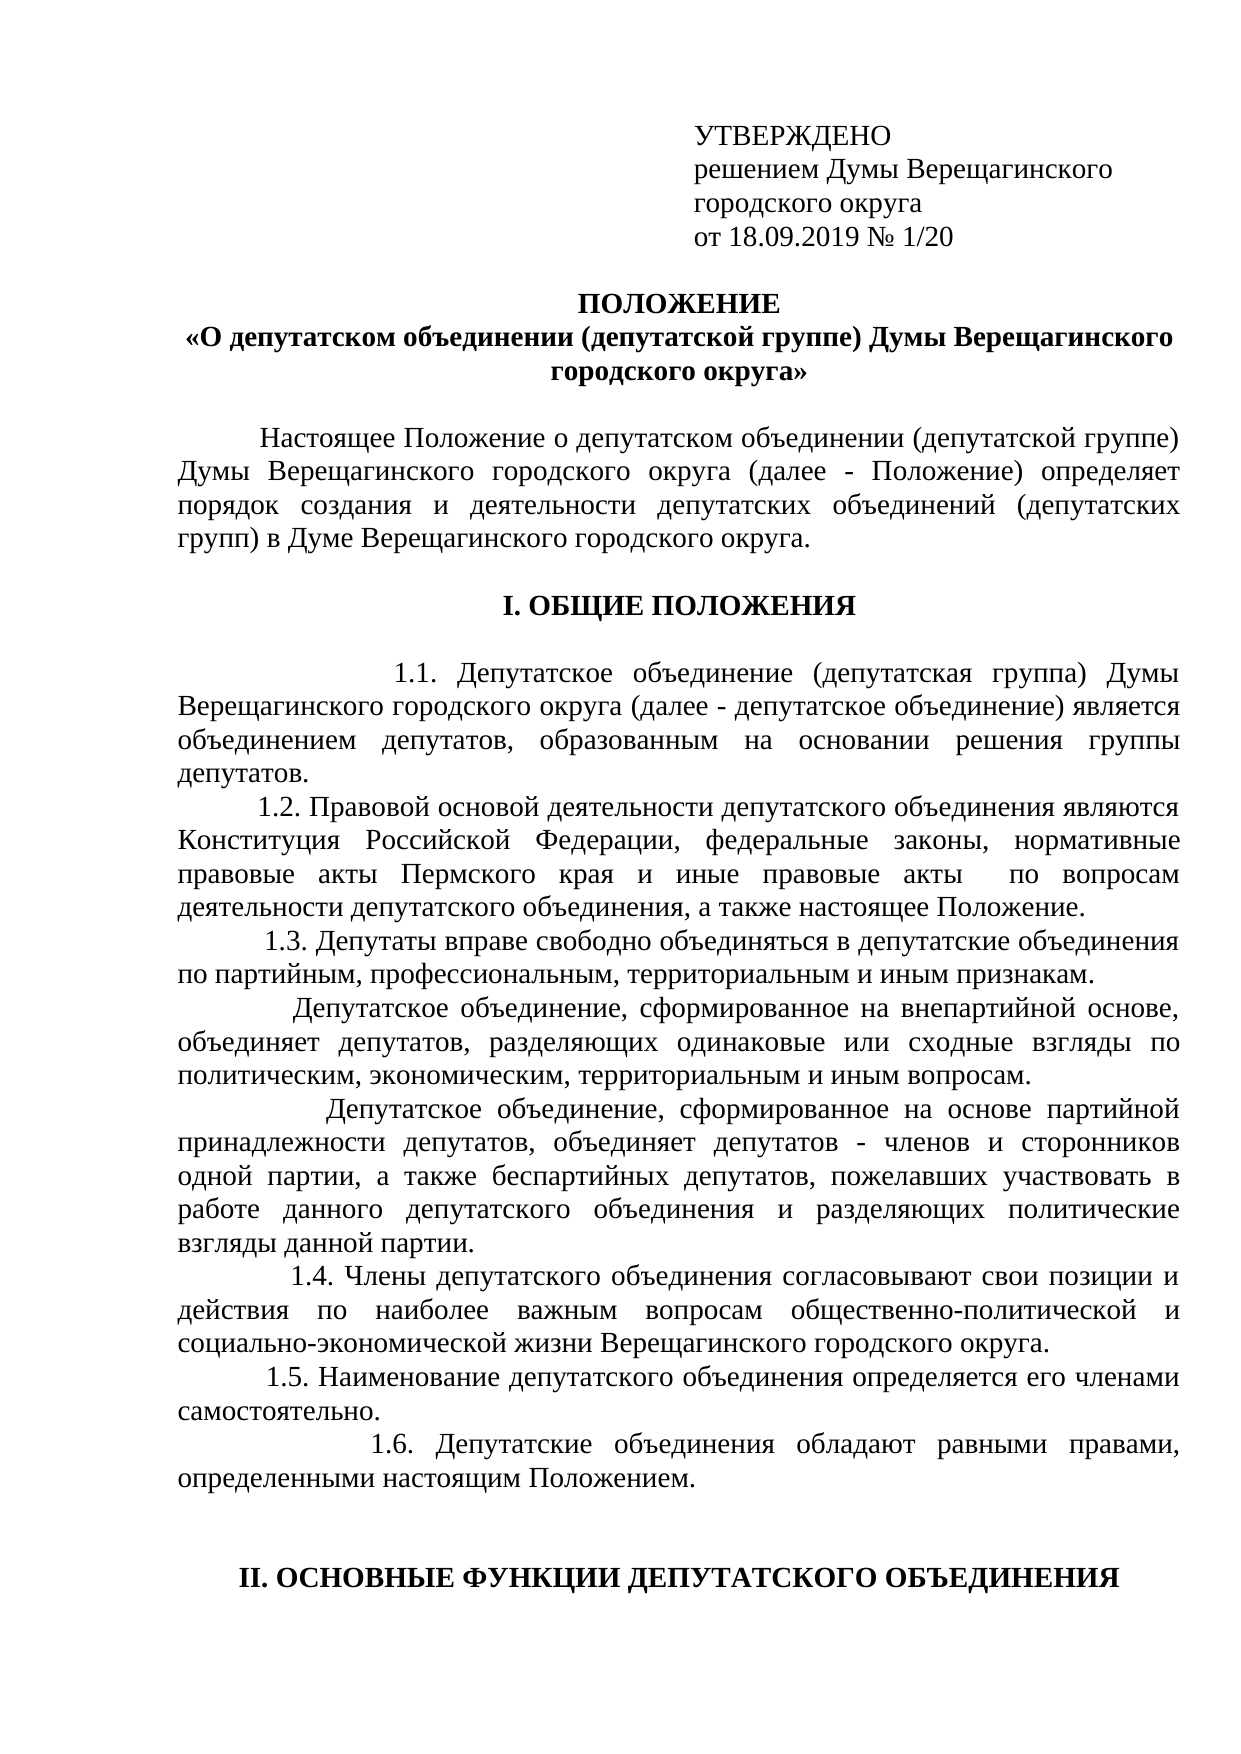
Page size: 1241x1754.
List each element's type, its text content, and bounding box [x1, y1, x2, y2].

text решением Думы Верещагинского [177, 152, 1181, 185]
text «О депутатском объединении (депутатской группе) Думы Верещагинского городского округа» [177, 319, 1181, 386]
text 1.3. Депутаты вправе свободно объединяться в депутатские объединения по партийным, профессиональным, территориальным и иным признакам. [177, 923, 1181, 990]
text от 18.09.2019 № 1/20 [177, 219, 1181, 252]
text 1.5. Наименование депутатского объединения определяется его членами самостоятельно. [177, 1359, 1181, 1426]
text УТВЕРЖДЕНО [620, 118, 1181, 152]
text Депутатское объединение, сформированное на основе партийной принадлежности депутатов, объединяет депутатов - членов и сторонников одной партии, а также беспартийных депутатов, пожелавших участвовать в работе данного депутатского объединения и разделяющих политические взгляды данной партии. [177, 1091, 1181, 1258]
text II. ОСНОВНЫЕ ФУНКЦИИ ДЕПУТАТСКОГО ОБЪЕДИНЕНИЯ [177, 1560, 1181, 1594]
text 1.6. Депутатские объединения обладают равными правами, определенными настоящим Положением. [177, 1426, 1181, 1493]
text 1.1. Депутатское объединение (депутатская группа) Думы Верещагинского городского округа (далее - депутатское объединение) является объединением депутатов, образованным на основании решения группы депутатов. [177, 655, 1181, 789]
text городского округа [693, 185, 1181, 219]
text 1.2. Правовой основой деятельности депутатского объединения являются Конституция Российской Федерации, федеральные законы, нормативные правовые акты Пермского края и иные правовые акты по вопросам деятельности депутатского объединения, а также настоящее Положение. [177, 789, 1181, 923]
text 1.4. Члены депутатского объединения согласовывают свои позиции и действия по наиболее важным вопросам общественно-политической и социально-экономической жизни Верещагинского городского округа. [177, 1258, 1181, 1359]
text Настоящее Положение о депутатском объединении (депутатской группе) Думы Верещагинского городского округа (далее - Положение) определяет порядок создания и деятельности депутатских объединений (депутатских групп) в Думе Верещагинского городского округа. [177, 420, 1181, 554]
text I. ОБЩИЕ ПОЛОЖЕНИЯ [177, 588, 1181, 621]
text ПОЛОЖЕНИЕ [177, 286, 1181, 319]
text Депутатское объединение, сформированное на внепартийной основе, объединяет депутатов, разделяющих одинаковые или сходные взгляды по политическим, экономическим, территориальным и иным вопросам. [177, 990, 1181, 1091]
